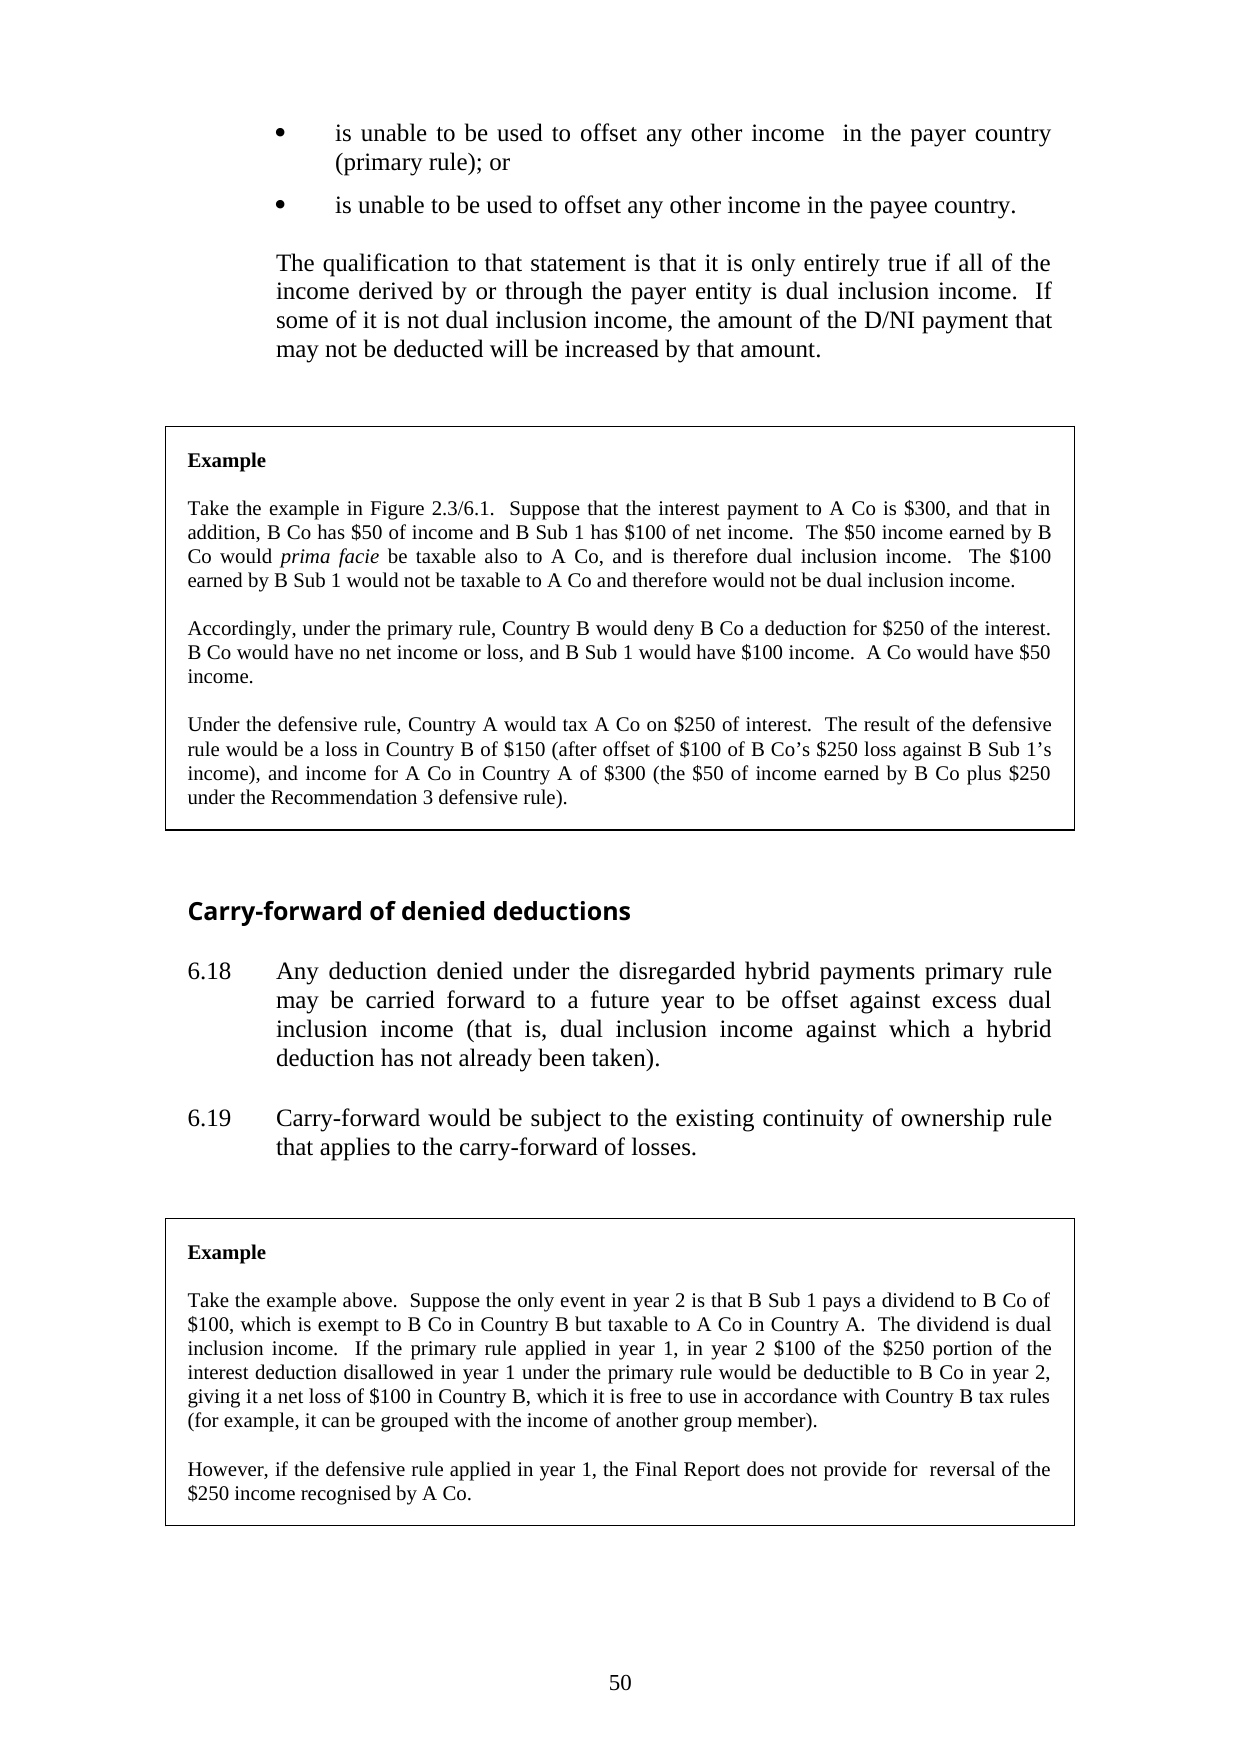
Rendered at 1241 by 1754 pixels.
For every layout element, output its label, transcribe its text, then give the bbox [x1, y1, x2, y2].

text Any deduction denied under the disregarded hybrid payments primary rule may be carried forward to a future year to be offset against excess dual inclusion income (that is, dual inclusion income against which a hybrid deduction has not already been taken). [187, 956, 1053, 1071]
text Example [166, 1219, 1074, 1264]
subtitle Carry-forward of denied deductions [187, 894, 1053, 928]
text Accordingly, under the primary rule, Country B would deny B Co a deduction for $250 of the interest. B Co would have no net income or loss, and B Sub 1 would have $100 income. A Co would have $50 income. [187, 616, 1053, 688]
text Take the example above. Suppose the only event in year 2 is that B Sub 1 pays a dividend to B Co of $100, which is exempt to B Co in Country B but taxable to A Co in Country A. The dividend is dual inclusion income. If the primary rule applied in year 1, in year 2 $100 of the $250 portion of the interest deduction disallowed in year 1 under the primary rule would be deductible to B Co in year 2, giving it a net loss of $100 in Country B, which it is free to use in accordance with Country B tax rules (for example, it can be grouped with the income of another group member). [187, 1288, 1053, 1432]
text Under the defensive rule, Country A would tax A Co on $250 of interest. The result of the defensive rule would be a loss in Country B of $150 (after offset of $100 of B Co’s $250 loss against B Sub 1’s income), and income for A Co in Country A of $300 (the $50 of income earned by B Co plus $250 under the Recommendation 3 defensive rule). [166, 691, 1074, 829]
text However, if the defensive rule applied in year 1, the Final Report does not provide for reversal of the $250 income recognised by A Co. [166, 1434, 1074, 1525]
text Carry-forward would be subject to the existing continuity of ownership rule that applies to the carry-forward of losses. [187, 1103, 1053, 1161]
text is unable to be used to offset any other income in the payer country (primary rule); or [276, 118, 1053, 176]
text is unable to be used to offset any other income in the payee country. [276, 190, 1053, 219]
text Example [166, 427, 1074, 472]
text Take the example in Figure 2.3/6.1. Suppose that the interest payment to A Co is $300, and that in addition, B Co has $50 of income and B Sub 1 has $100 of net income. The $50 income earned by B Co would prima facie be taxable also to A Co, and is therefore dual inclusion income. The $100 earned by B Sub 1 would not be taxable to A Co and therefore would not be dual inclusion income. [187, 496, 1053, 592]
text The qualification to that statement is that it is only entirely true if all of the income derived by or through the payer entity is dual inclusion income. If some of it is not dual inclusion income, the amount of the D/NI payment that may not be deducted will be increased by that amount. [276, 248, 1053, 363]
